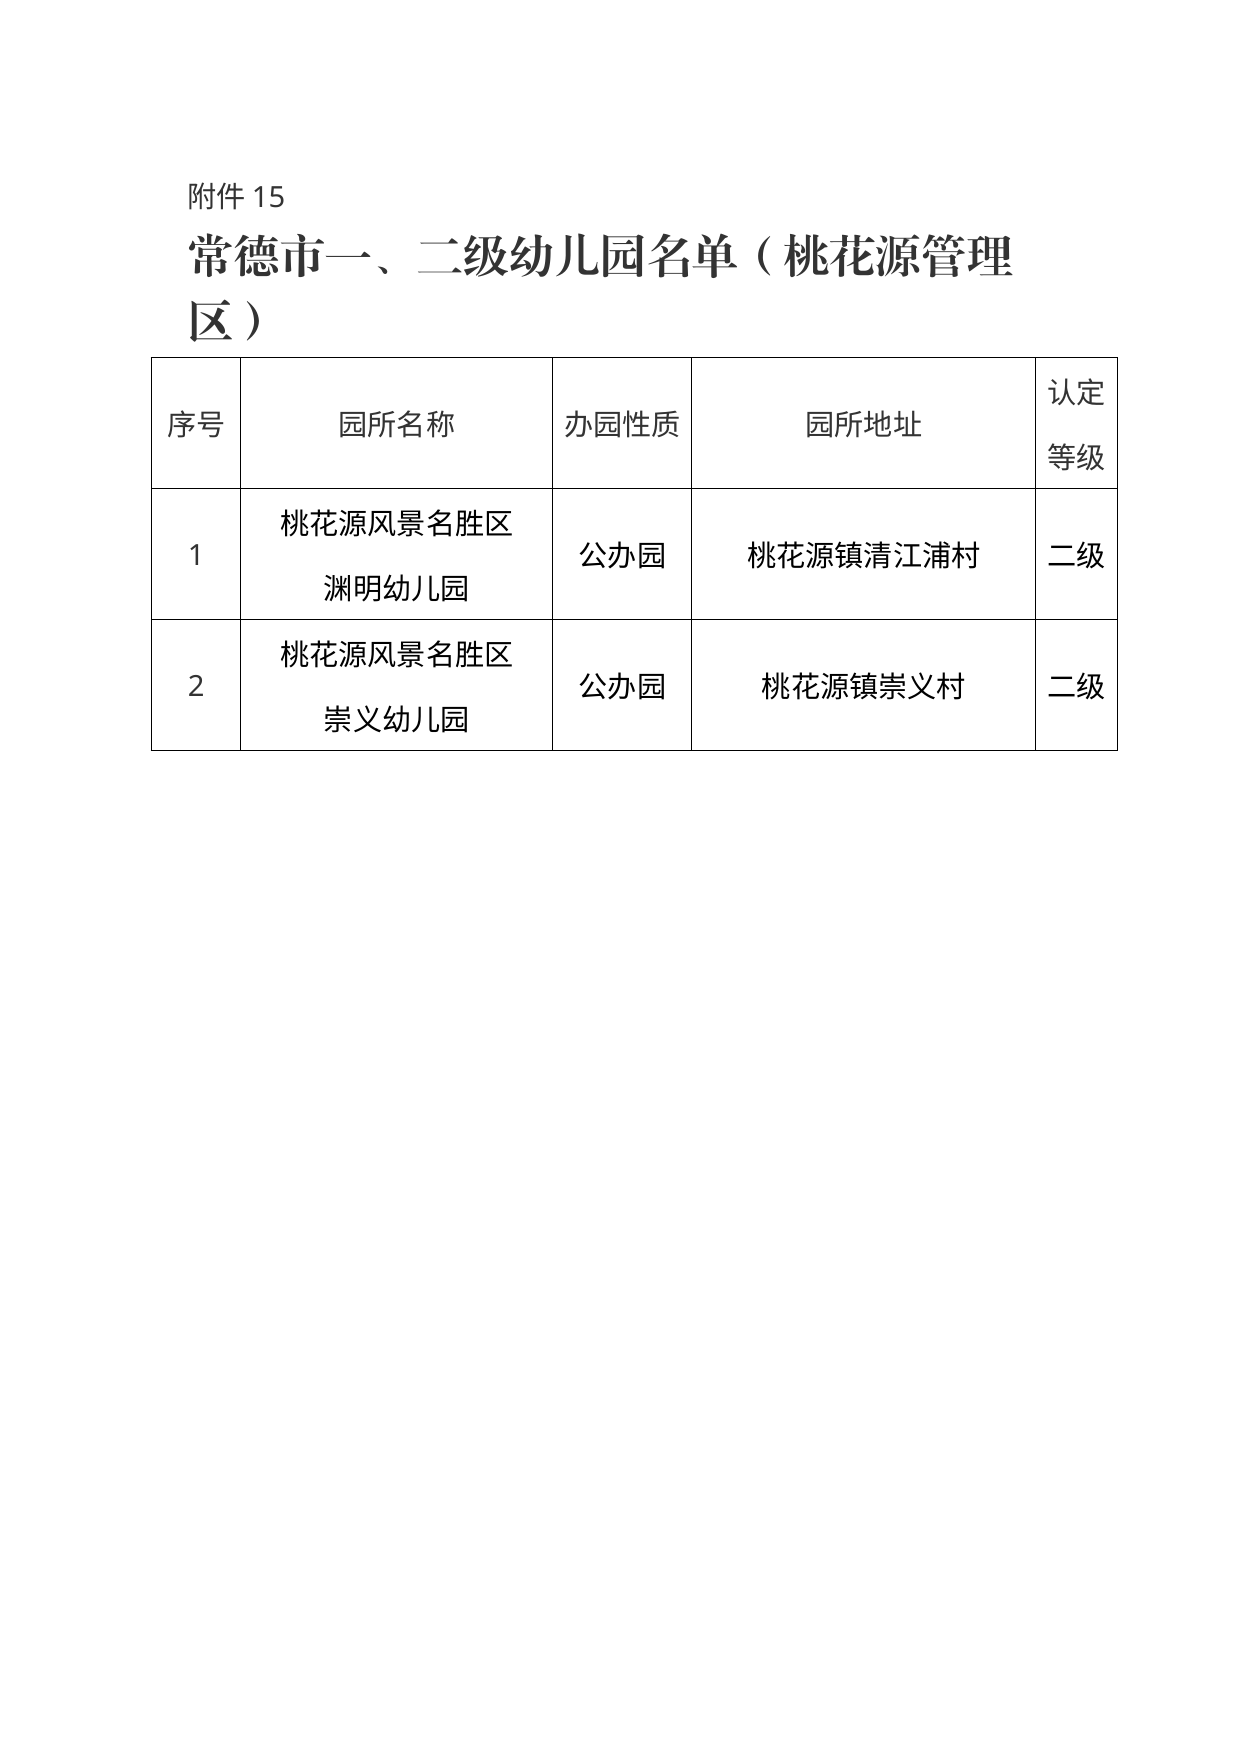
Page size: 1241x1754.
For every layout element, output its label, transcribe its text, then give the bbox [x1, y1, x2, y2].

table_cell 桃花源风景名胜区 渊明幼儿园 [241, 489, 552, 619]
table_cell 桃花源镇崇义村 [692, 620, 1035, 750]
list 常德市一、二级幼儿园名单（桃花源管理区） [187, 227, 1053, 357]
table_header 认定等级 [1036, 358, 1117, 488]
table_header 办园性质 [553, 358, 691, 488]
table_cell 二级 [1036, 489, 1117, 619]
table_header 园所名称 [241, 358, 552, 488]
table_cell 二级 [1036, 620, 1117, 750]
table_header 园所地址 [692, 358, 1035, 488]
table_cell 1 [152, 489, 240, 619]
table_cell 公办园 [553, 489, 691, 619]
table_header 序号 [152, 358, 240, 488]
table_cell 桃花源风景名胜区 崇义幼儿园 [241, 620, 552, 750]
table_cell 公办园 [553, 620, 691, 750]
table_cell 2 [152, 620, 240, 750]
list 附件15 [187, 162, 1053, 227]
table_cell 桃花源镇清江浦村 [692, 489, 1035, 619]
